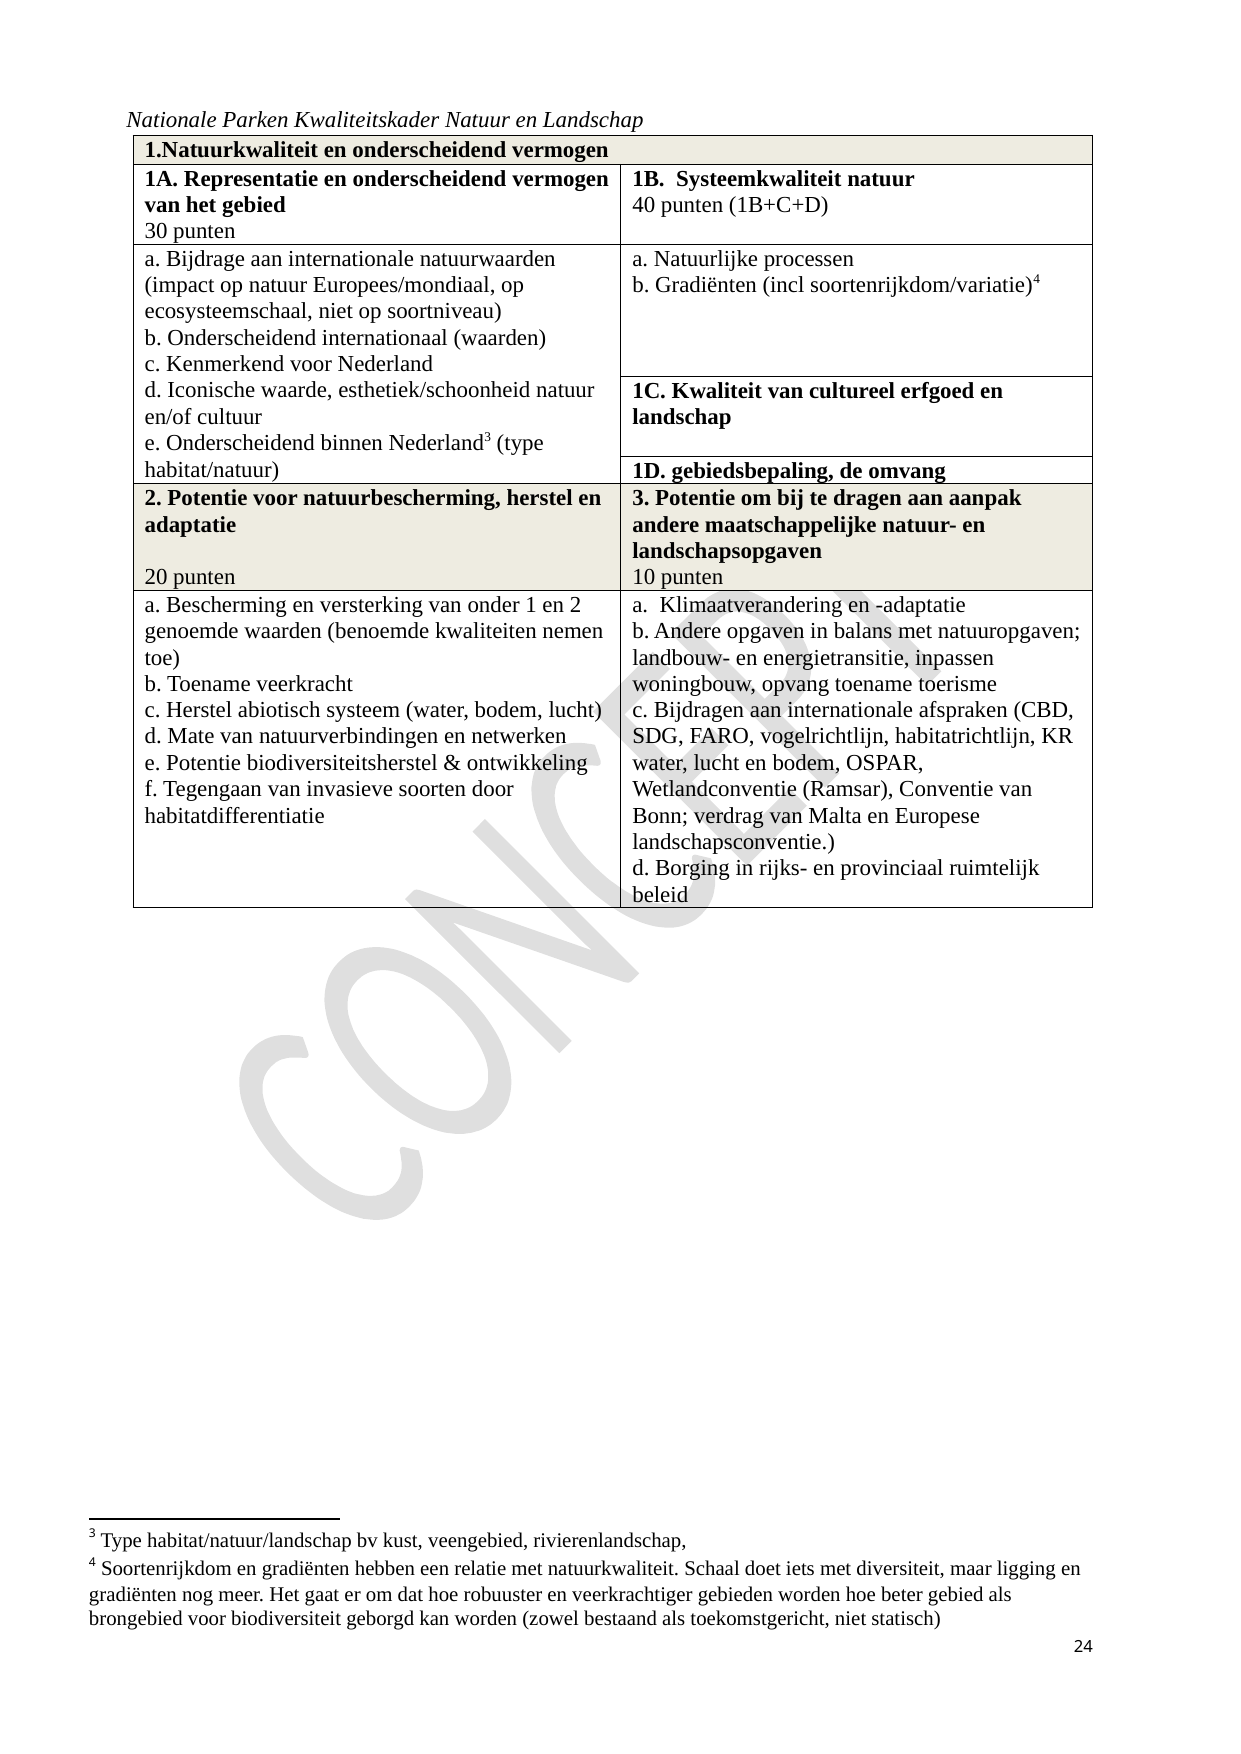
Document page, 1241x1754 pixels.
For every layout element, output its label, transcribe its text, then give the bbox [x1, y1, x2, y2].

table_cell a. Bijdrage aan internationale natuurwaarden (impact op natuur Europees/mondiaal, op ecosysteemschaal, niet op soortniveau) b. Onderscheidend internationaal (waarden) c. Kenmerkend voor Nederland d. Iconische waarde, esthetiek/schoonheid natuur en/of cultuur e. Onderscheidend binnen Nederland (type habitat/natuur) [134, 245, 620, 483]
table_cell 1A. Representatie en onderscheidend vermogen van het gebied 30 punten [134, 165, 620, 244]
table_cell 1C. Kwaliteit van cultureel erfgoed en landschap [621, 377, 1092, 456]
text Nationale Parken Kwaliteitskader Natuur en Landschap [126, 106, 1092, 133]
table_header 1.Natuurkwaliteit en onderscheidend vermogen [134, 136, 1092, 164]
table_cell 1B. Systeemkwaliteit natuur 40 punten (1B+C+D) [621, 165, 1092, 244]
table_cell 2. Potentie voor natuurbescherming, herstel en adaptatie 20 punten [134, 484, 620, 590]
table_cell a. Bescherming en versterking van onder 1 en 2 genoemde waarden (benoemde kwaliteiten nemen toe) b. Toename veerkracht c. Herstel abiotisch systeem (water, bodem, lucht) d. Mate van natuurverbindingen en netwerken e. Potentie biodiversiteitsherstel & ontwikkeling f. Tegengaan van invasieve soorten door habitatdifferentiatie [134, 591, 620, 907]
table_cell 3. Potentie om bij te dragen aan aanpak andere maatschappelijke natuur- en landschapsopgaven 10 punten [621, 484, 1092, 590]
table_cell 1D. gebiedsbepaling, de omvang [621, 457, 1092, 483]
table_cell a. Natuurlijke processen b. Gradiënten (incl soortenrijkdom/variatie) [621, 245, 1092, 376]
table_cell a. Klimaatverandering en -adaptatie b. Andere opgaven in balans met natuuropgaven; landbouw- en energietransitie, inpassen woningbouw, opvang toename toerisme c. Bijdragen aan internationale afspraken (CBD, SDG, FARO, vogelrichtlijn, habitatrichtlijn, KR water, lucht en bodem, OSPAR, Wetlandconventie (Ramsar), Conventie van Bonn; verdrag van Malta en Europese landschapsconventie.) d. Borging in rijks- en provinciaal ruimtelijk beleid [621, 591, 1092, 907]
